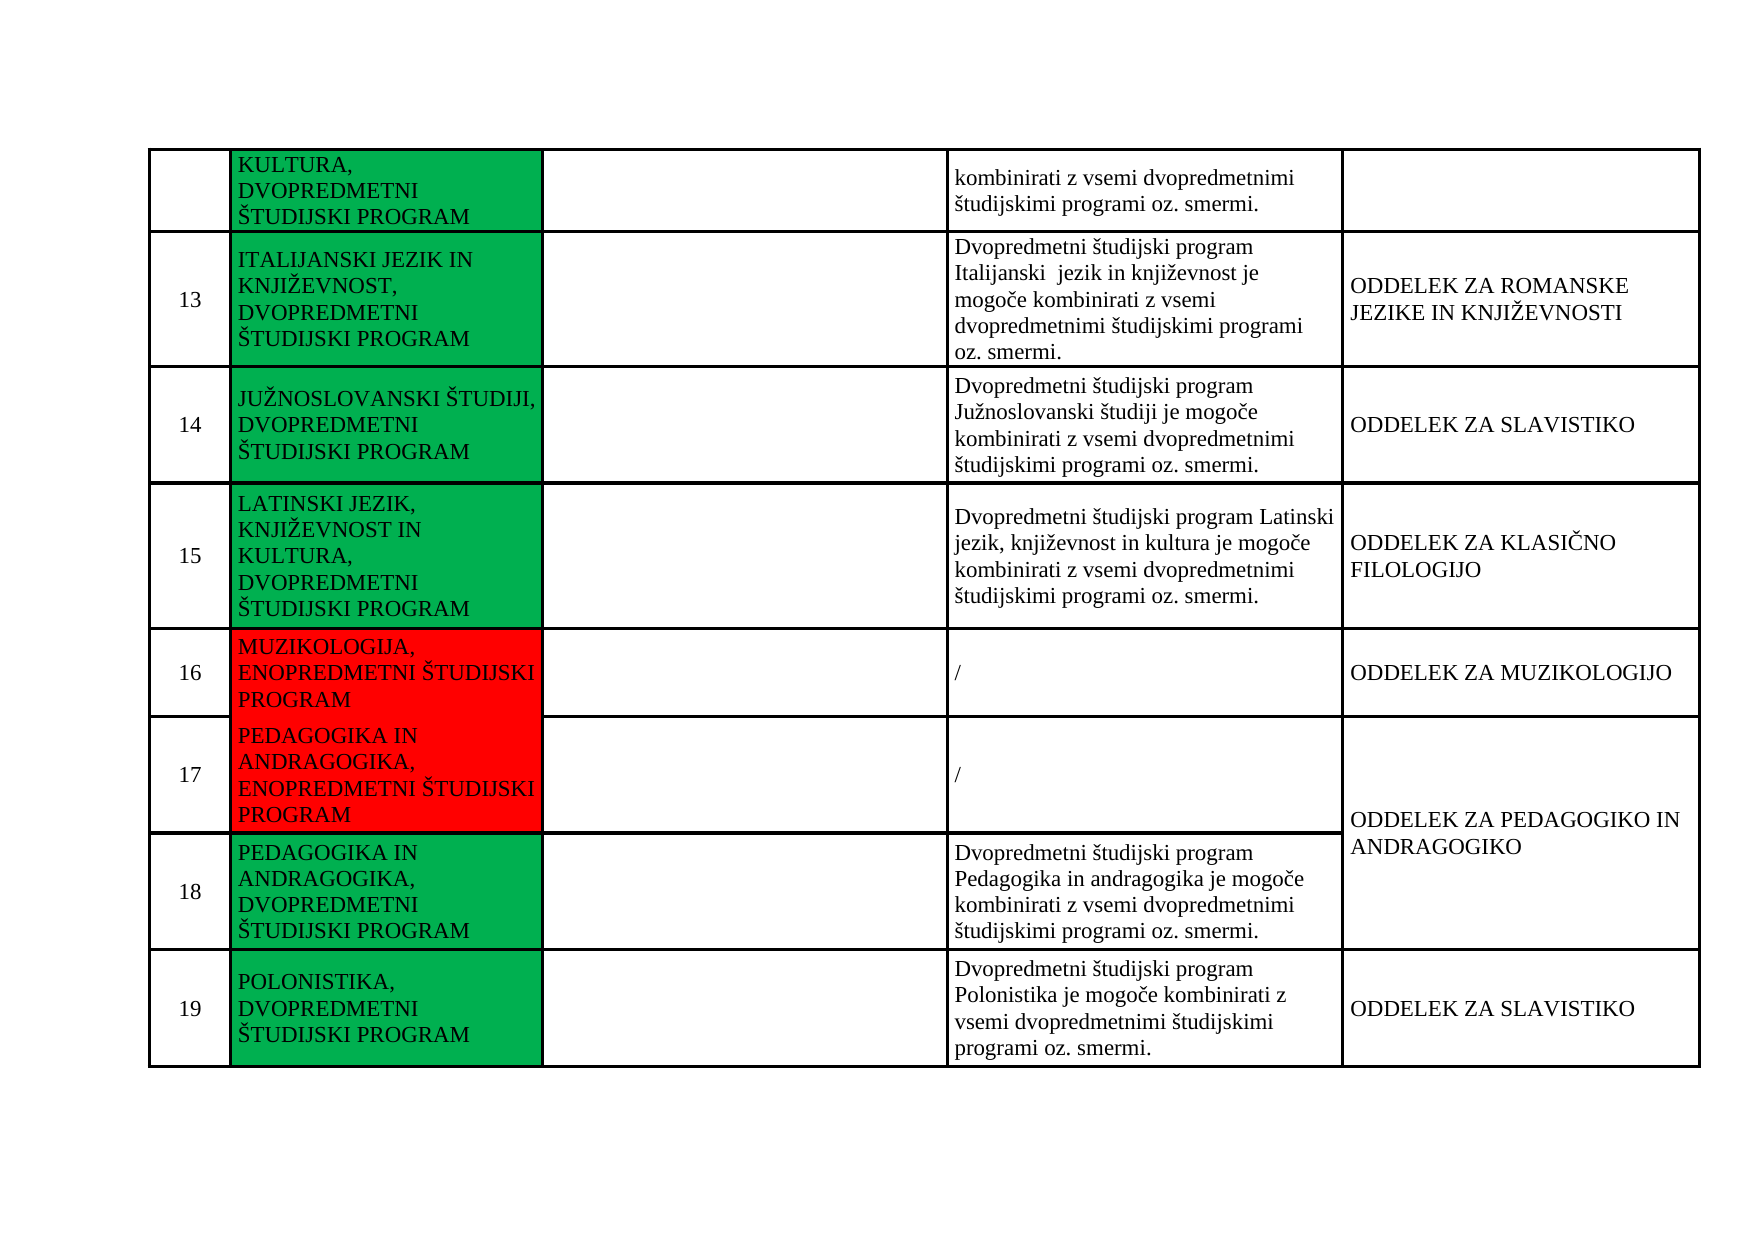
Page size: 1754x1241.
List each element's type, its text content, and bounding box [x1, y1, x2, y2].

table_cell JUŽNOSLOVANSKI ŠTUDIJI, DVOPREDMETNI ŠTUDIJSKI PROGRAM [232, 368, 541, 481]
table_cell ODDELEK ZA ROMANSKE JEZIKE IN KNJIŽEVNOSTI [1344, 233, 1698, 365]
table_cell [544, 951, 946, 1065]
table_cell 12 [151, 151, 229, 230]
table_cell LATINSKI JEZIK, KNJIŽEVNOST IN KULTURA, DVOPREDMETNI ŠTUDIJSKI PROGRAM [232, 485, 541, 627]
table_cell / [949, 718, 1341, 831]
table_cell Dvopredmetni študijski program Italijanski jezik in književnost je mogoče kombinirati z vsemi dvopredmetnimi študijskimi programi oz. smermi. [949, 233, 1341, 365]
table_cell 13 [151, 233, 229, 365]
table_cell PEDAGOGIKA IN ANDRAGOGIKA, DVOPREDMETNI ŠTUDIJSKI PROGRAM [232, 835, 541, 948]
table_cell [544, 233, 946, 365]
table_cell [1344, 151, 1698, 230]
table_cell 14 [151, 368, 229, 481]
table_cell Dvopredmetni študijski program Polonistika je mogoče kombinirati z vsemi dvopredmetnimi študijskimi programi oz. smermi. [949, 951, 1341, 1065]
table_cell [544, 368, 946, 481]
table_cell POLONISTIKA, DVOPREDMETNI ŠTUDIJSKI PROGRAM [232, 951, 541, 1065]
table_cell ITALIJANSKI JEZIK IN KNJIŽEVNOST, DVOPREDMETNI ŠTUDIJSKI PROGRAM [232, 233, 541, 365]
table_cell 16 [151, 630, 229, 715]
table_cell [949, 151, 1341, 230]
table_cell ODDELEK ZA KLASIČNO FILOLOGIJO [1344, 485, 1698, 627]
table_cell [544, 718, 946, 831]
table_cell / [949, 630, 1341, 715]
table_cell [544, 835, 946, 948]
table_cell ODDELEK ZA MUZIKOLOGIJO [1344, 630, 1698, 715]
table_cell Dvopredmetni študijski program Južnoslovanski študiji je mogoče kombinirati z vsemi dvopredmetnimi študijskimi programi oz. smermi. [949, 368, 1341, 481]
table_cell ODDELEK ZA SLAVISTIKO [1344, 951, 1698, 1065]
table_cell 19 [151, 951, 229, 1065]
table_cell 17 [151, 718, 229, 831]
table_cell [232, 151, 541, 230]
table_cell 15 [151, 485, 229, 627]
table_cell [544, 630, 946, 715]
table_cell [544, 151, 946, 230]
table_cell MUZIKOLOGIJA, ENOPREDMETNI ŠTUDIJSKI PROGRAM [232, 630, 541, 715]
table_cell ODDELEK ZA SLAVISTIKO [1344, 368, 1698, 481]
table_cell ODDELEK ZA PEDAGOGIKO IN ANDRAGOGIKO [1344, 718, 1698, 948]
table_cell PEDAGOGIKA IN ANDRAGOGIKA, ENOPREDMETNI ŠTUDIJSKI PROGRAM [232, 715, 541, 831]
table_cell Dvopredmetni študijski program Pedagogika in andragogika je mogoče kombinirati z vsemi dvopredmetnimi študijskimi programi oz. smermi. [949, 835, 1341, 948]
table_cell 18 [151, 835, 229, 948]
table_cell [544, 485, 946, 627]
table_cell Dvopredmetni študijski program Latinski jezik, književnost in kultura je mogoče kombinirati z vsemi dvopredmetnimi študijskimi programi oz. smermi. [949, 485, 1341, 627]
